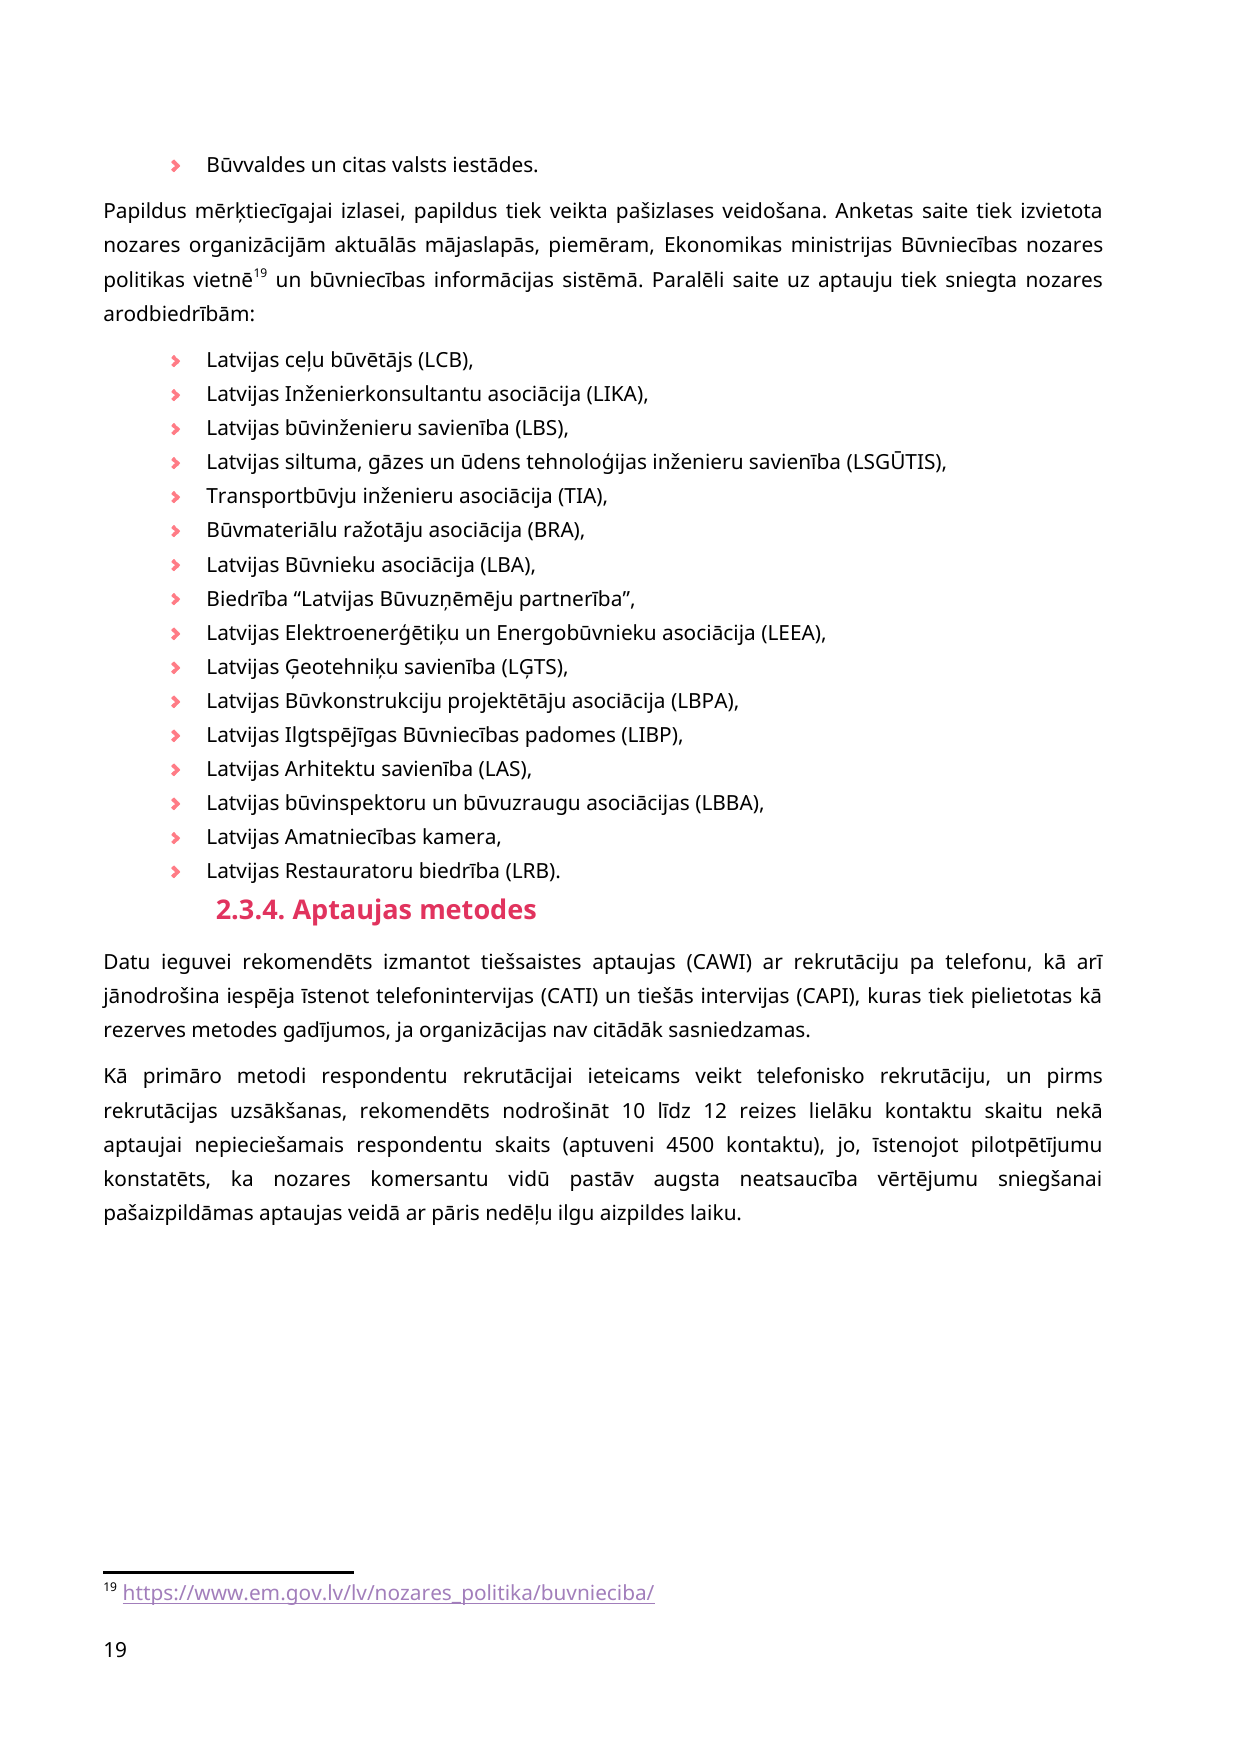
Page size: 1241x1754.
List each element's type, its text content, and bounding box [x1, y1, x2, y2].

list Būvvaldes un citas valsts iestādes. [169, 150, 1104, 178]
picture [169, 453, 182, 470]
picture [169, 589, 182, 606]
picture [169, 385, 182, 402]
list Būvmateriālu ražotāju asociācija (BRA), [169, 516, 1104, 544]
list Latvijas Būvkonstrukciju projektētāju asociācija (LBPA), [169, 686, 1104, 714]
list Latvijas Elektroenerģētiķu un Energobūvnieku asociācija (LEEA), [169, 618, 1104, 646]
list Latvijas ceļu būvētājs (LCB), [169, 345, 1104, 374]
list Latvijas Restauratoru biedrība (LRB). [169, 856, 1104, 885]
picture [169, 793, 182, 811]
picture [169, 861, 182, 879]
list Latvijas Ilgtspējīgas Būvniecības padomes (LIBP), [169, 720, 1104, 748]
list Latvijas Amatniecības kamera, [169, 822, 1104, 851]
picture [169, 521, 182, 538]
list Latvijas Arhitektu savienība (LAS), [169, 754, 1104, 782]
picture [169, 351, 182, 368]
list Latvijas siltuma, gāzes un ūdens tehnoloģijas inženieru savienība (LSGŪTIS), [169, 447, 1104, 476]
list Transportbūvju inženieru asociācija (TIA), [169, 482, 1104, 510]
list Latvijas Inženierkonsultantu asociācija (LIKA), [169, 379, 1104, 408]
picture [169, 623, 182, 641]
list Latvijas Būvnieku asociācija (LBA), [169, 550, 1104, 578]
list Latvijas būvinspektoru un būvuzraugu asociācijas (LBBA), [169, 788, 1104, 817]
picture [169, 759, 182, 777]
list Biedrība “Latvijas Būvuzņēmēju partnerība”, [169, 584, 1104, 612]
text Kā primāro metodi respondentu rekrutācijai ieteicams veikt telefonisko rekrutāciju, un pirms rekrutācijas uzsākšanas, rekomendēts nodrošināt 10 līdz 12 reizes lielāku kontaktu skaitu nekā aptaujai nepieciešamais respondentu skaits (aptuveni 4500 kontaktu), jo, īstenojot pilotpētījumu konstatēts, ka nozares komersantu vidū pastāv augsta neatsaucība vērtējumu sniegšanai pašaizpildāmas aptaujas veidā ar pāris nedēļu ilgu aizpildes laiku. [103, 1062, 1104, 1226]
picture [169, 725, 182, 743]
picture [169, 487, 182, 504]
picture [169, 555, 182, 572]
picture [169, 691, 182, 709]
text Datu ieguvei rekomendēts izmantot tiešsaistes aptaujas (CAWI) ar rekrutāciju pa telefonu, kā arī jānodrošina iespēja īstenot telefonintervijas (CATI) un tiešās intervijas (CAPI), kuras tiek pielietotas kā rezerves metodes gadījumos, ja organizācijas nav citādāk sasniedzamas. [103, 947, 1104, 1043]
picture [169, 419, 182, 436]
text Papildus mērķtiecīgajai izlasei, papildus tiek veikta pašizlases veidošana. Anketas saite tiek izvietota nozares organizācijām aktuālās mājaslapās, piemēram, Ekonomikas ministrijas Būvniecības nozares politikas vietnē un būvniecības informācijas sistēmā. Paralēli saite uz aptauju tiek sniegta nozares arodbiedrībām: [103, 197, 1104, 327]
list Latvijas būvinženieru savienība (LBS), [169, 413, 1104, 442]
picture [169, 828, 182, 845]
picture [169, 657, 182, 675]
picture [169, 155, 182, 173]
subtitle Aptaujas metodes [216, 890, 1104, 927]
list Latvijas Ģeotehniķu savienība (LĢTS), [169, 652, 1104, 680]
